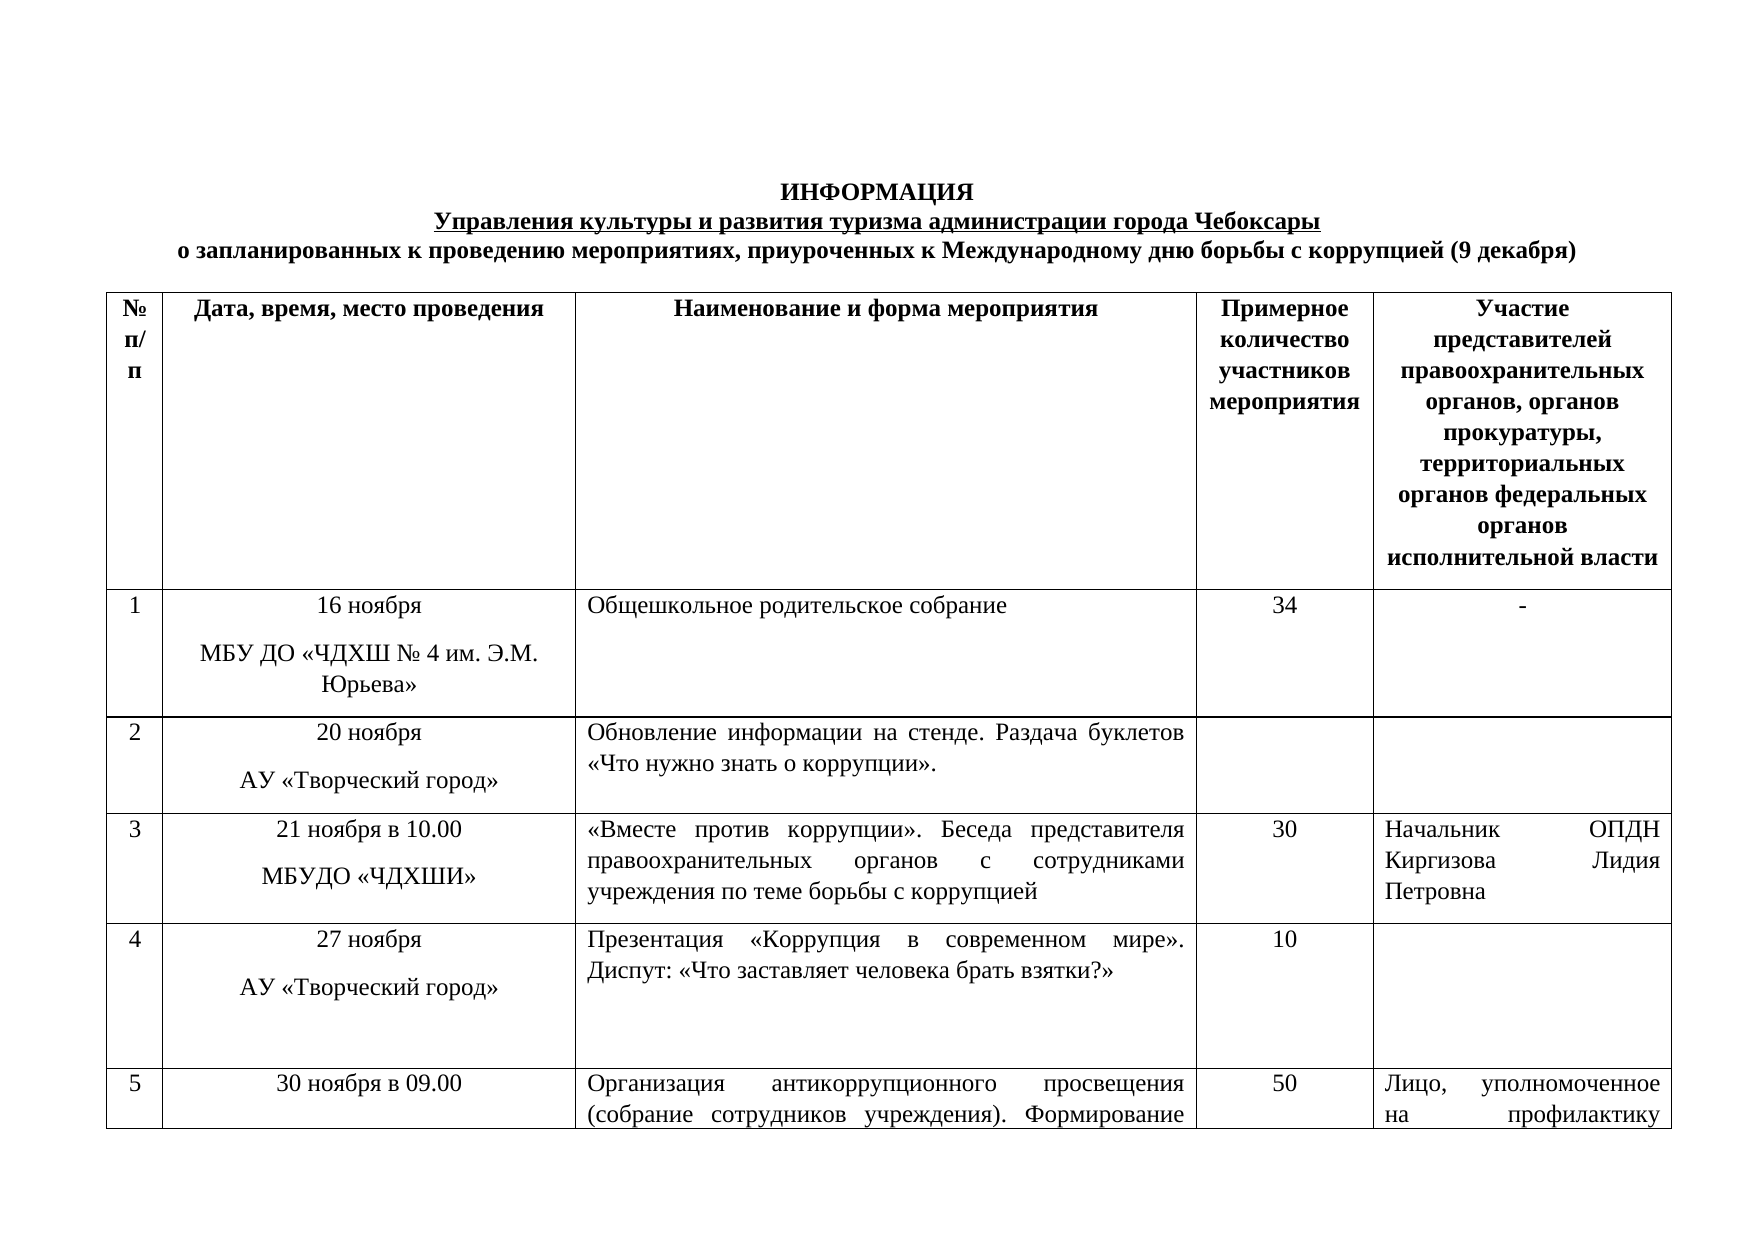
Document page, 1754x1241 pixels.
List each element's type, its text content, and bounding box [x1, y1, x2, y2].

table_cell [1374, 718, 1671, 813]
table_cell 50 [1197, 1069, 1373, 1128]
table_cell 34 [1197, 590, 1373, 716]
text Управления культуры и развития туризма администрации города Чебоксары [118, 206, 1636, 235]
table_cell 1 [107, 590, 162, 716]
table_cell 20 ноября АУ «Творческий город» [163, 718, 575, 813]
table_header № п/п [107, 293, 162, 589]
table_cell 5 [107, 1069, 162, 1128]
table_cell 2 [107, 718, 162, 813]
table_cell 4 [107, 924, 162, 1067]
table_header Наименование и форма мероприятия [576, 293, 1196, 589]
table_cell 30 ноября в 09.00 [163, 1069, 575, 1128]
text ИНФОРМАЦИЯ [118, 177, 1636, 206]
table_cell Общешкольное родительское собрание [576, 590, 1196, 716]
table_cell Начальник ОПДН Киргизова Лидия Петровна [1374, 814, 1671, 923]
table_cell 30 [1197, 814, 1373, 923]
table_cell Презентация «Коррупция в современном мире». Диспут: «Что заставляет человека брать взятки?» [576, 924, 1196, 1067]
table_header Примерное количество участников мероприятия [1197, 293, 1373, 589]
text о запланированных к проведению мероприятиях, приуроченных к Международному дню борьбы с коррупцией (9 декабря) [118, 235, 1636, 263]
table_cell 3 [107, 814, 162, 923]
table_header Дата, время, место проведения [163, 293, 575, 589]
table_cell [1374, 1069, 1671, 1128]
table_cell [1197, 718, 1373, 813]
table_cell 21 ноября в 10.00 МБУДО «ЧДХШИ» [163, 814, 575, 923]
table_cell 27 ноября АУ «Творческий город» [163, 924, 575, 1067]
table_cell - [1374, 590, 1671, 716]
table_cell 16 ноября МБУ ДО «ЧДХШ № 4 им. Э.М. Юрьева» [163, 590, 575, 716]
table_cell «Вместе против коррупции». Беседа представителя правоохранительных органов с сотрудниками учреждения по теме борьбы с коррупцией [576, 814, 1196, 923]
table_cell Обновление информации на стенде. Раздача буклетов «Что нужно знать о коррупции». [576, 718, 1196, 813]
table_cell 10 [1197, 924, 1373, 1067]
table_cell [1374, 924, 1671, 1067]
table_header Участие представителей правоохранительных органов, органов прокуратуры, территориальных органов федеральных органов исполнительной власти [1374, 293, 1671, 589]
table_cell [576, 1069, 1196, 1128]
